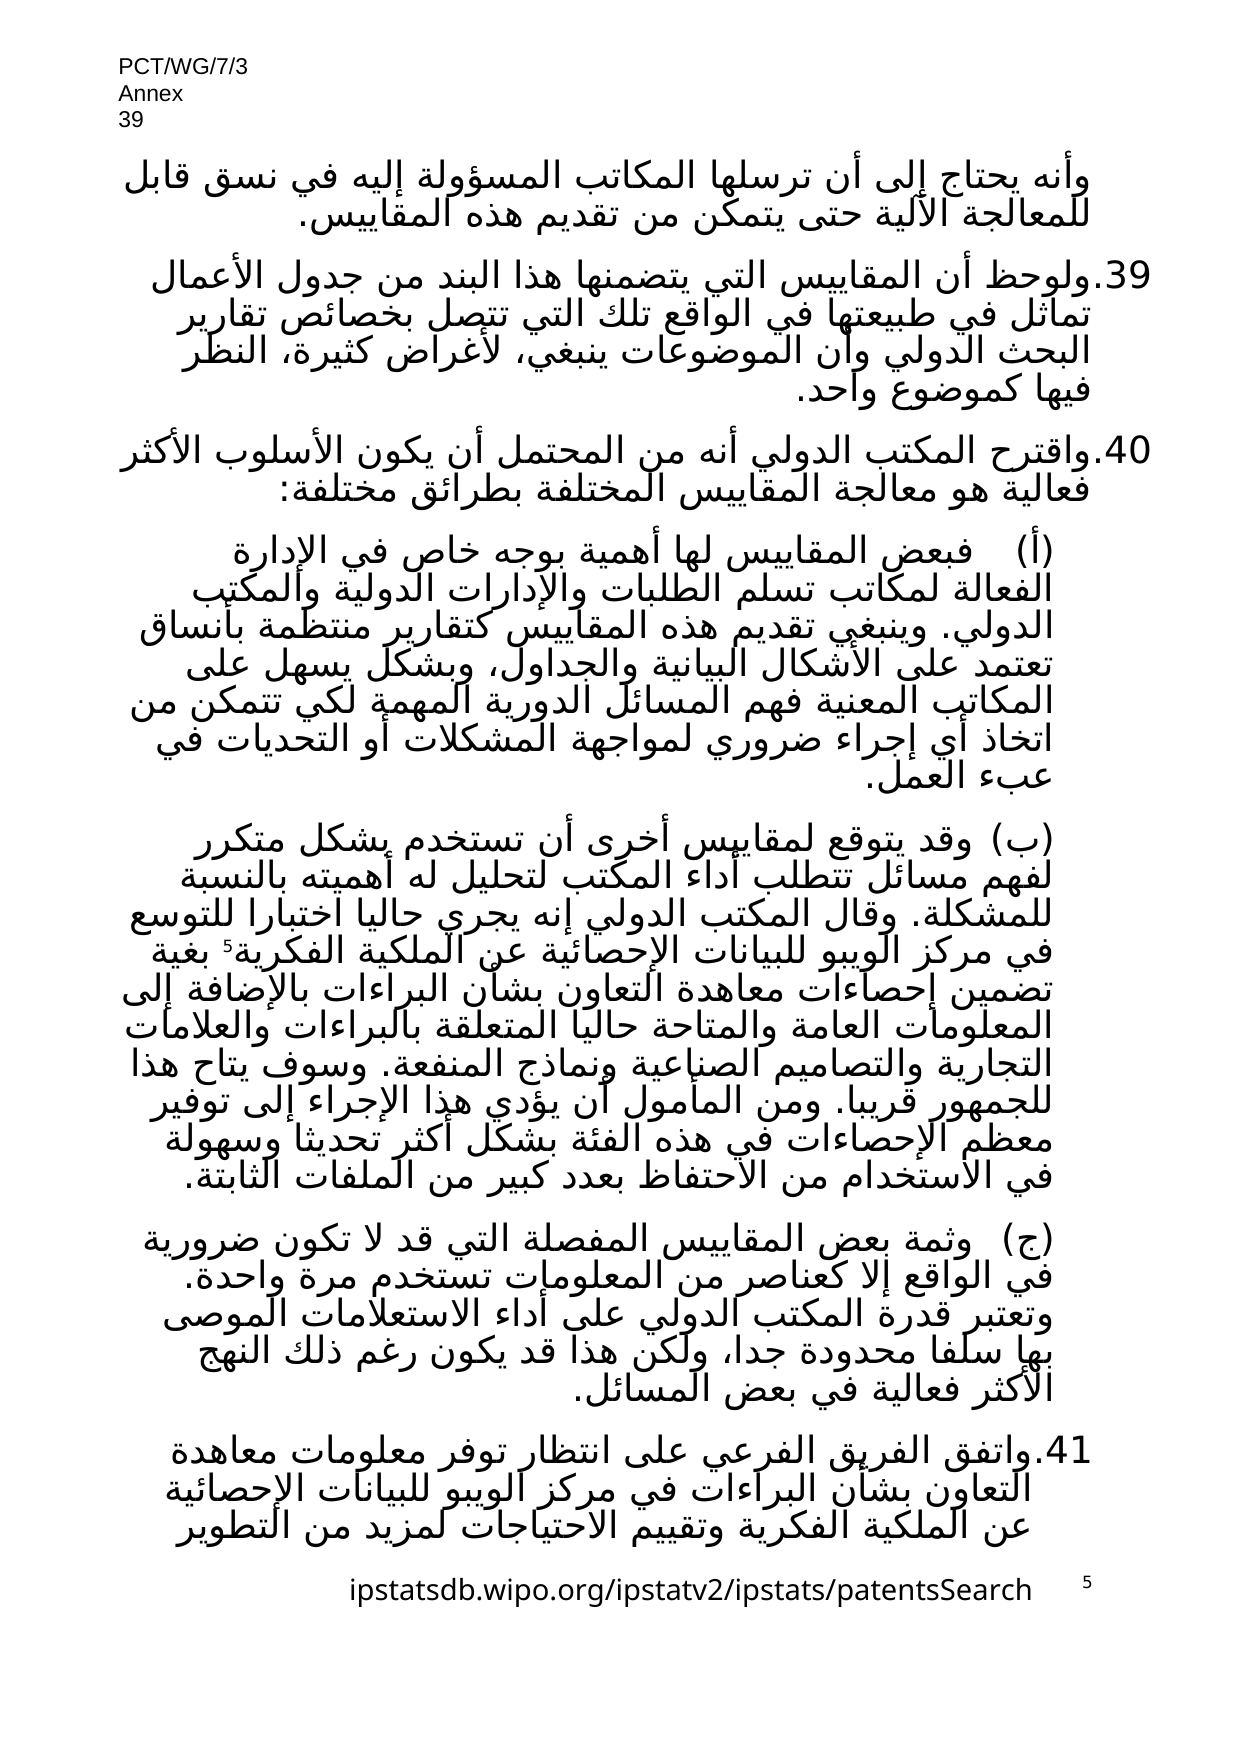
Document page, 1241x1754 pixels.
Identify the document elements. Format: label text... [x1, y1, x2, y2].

list ولوحظ أن المقاييس التي يتضمنها هذا البند من جدول الأعمال تماثل في طبيعتها في الواقع تلك التي تتصل بخصائص تقارير البحث الدولي وأن الموضوعات ينبغي، لأغراض كثيرة، النظر فيها كموضوع واحد. [118, 258, 1093, 408]
text (ب) وقد يتوقع لمقاييس أخرى أن تستخدم بشكل متكرر لفهم مسائل تتطلب أداء المكتب لتحليل له أهميته بالنسبة للمشكلة. وقال المكتب الدولي إنه يجري حاليا اختبارا للتوسع في مركز الويبو للبيانات الإحصائية عن الملكية الفكرية بغية تضمين إحصاءات معاهدة التعاون بشأن البراءات بالإضافة إلى المعلومات العامة والمتاحة حاليا المتعلقة بالبراءات والعلامات التجارية والتصاميم الصناعية ونماذج المنفعة. وسوف يتاح هذا للجمهور قريبا. ومن المأمول أن يؤدي هذا الإجراء إلى توفير معظم الإحصاءات في هذه الفئة بشكل أكثر تحديثا وسهولة في الاستخدام من الاحتفاظ بعدد كبير من الملفات الثابتة. [118, 821, 1055, 1196]
list واقترح المكتب الدولي أنه من المحتمل أن يكون الأسلوب الأكثر فعالية هو معالجة المقاييس المختلفة بطرائق مختلفة: [118, 433, 1093, 508]
text (أ) فبعض المقاييس لها أهمية بوجه خاص في الإدارة الفعالة لمكاتب تسلم الطلبات والإدارات الدولية والمكتب الدولي. وينبغي تقديم هذه المقاييس كتقارير منتظمة بأنساق تعتمد على الأشكال البيانية والجداول، وبشكل يسهل على المكاتب المعنية فهم المسائل الدورية المهمة لكي تتمكن من اتخاذ أي إجراء ضروري لمواجهة المشكلات أو التحديات في عبء العمل. [118, 533, 1055, 796]
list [118, 158, 1093, 233]
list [118, 1433, 1033, 1546]
text (ج) وثمة بعض المقاييس المفصلة التي قد لا تكون ضرورية في الواقع إلا كعناصر من المعلومات تستخدم مرة واحدة. وتعتبر قدرة المكتب الدولي على أداء الاستعلامات الموصى بها سلفا محدودة جدا، ولكن هذا قد يكون رغم ذلك النهج الأكثر فعالية في بعض المسائل. [118, 1221, 1055, 1408]
